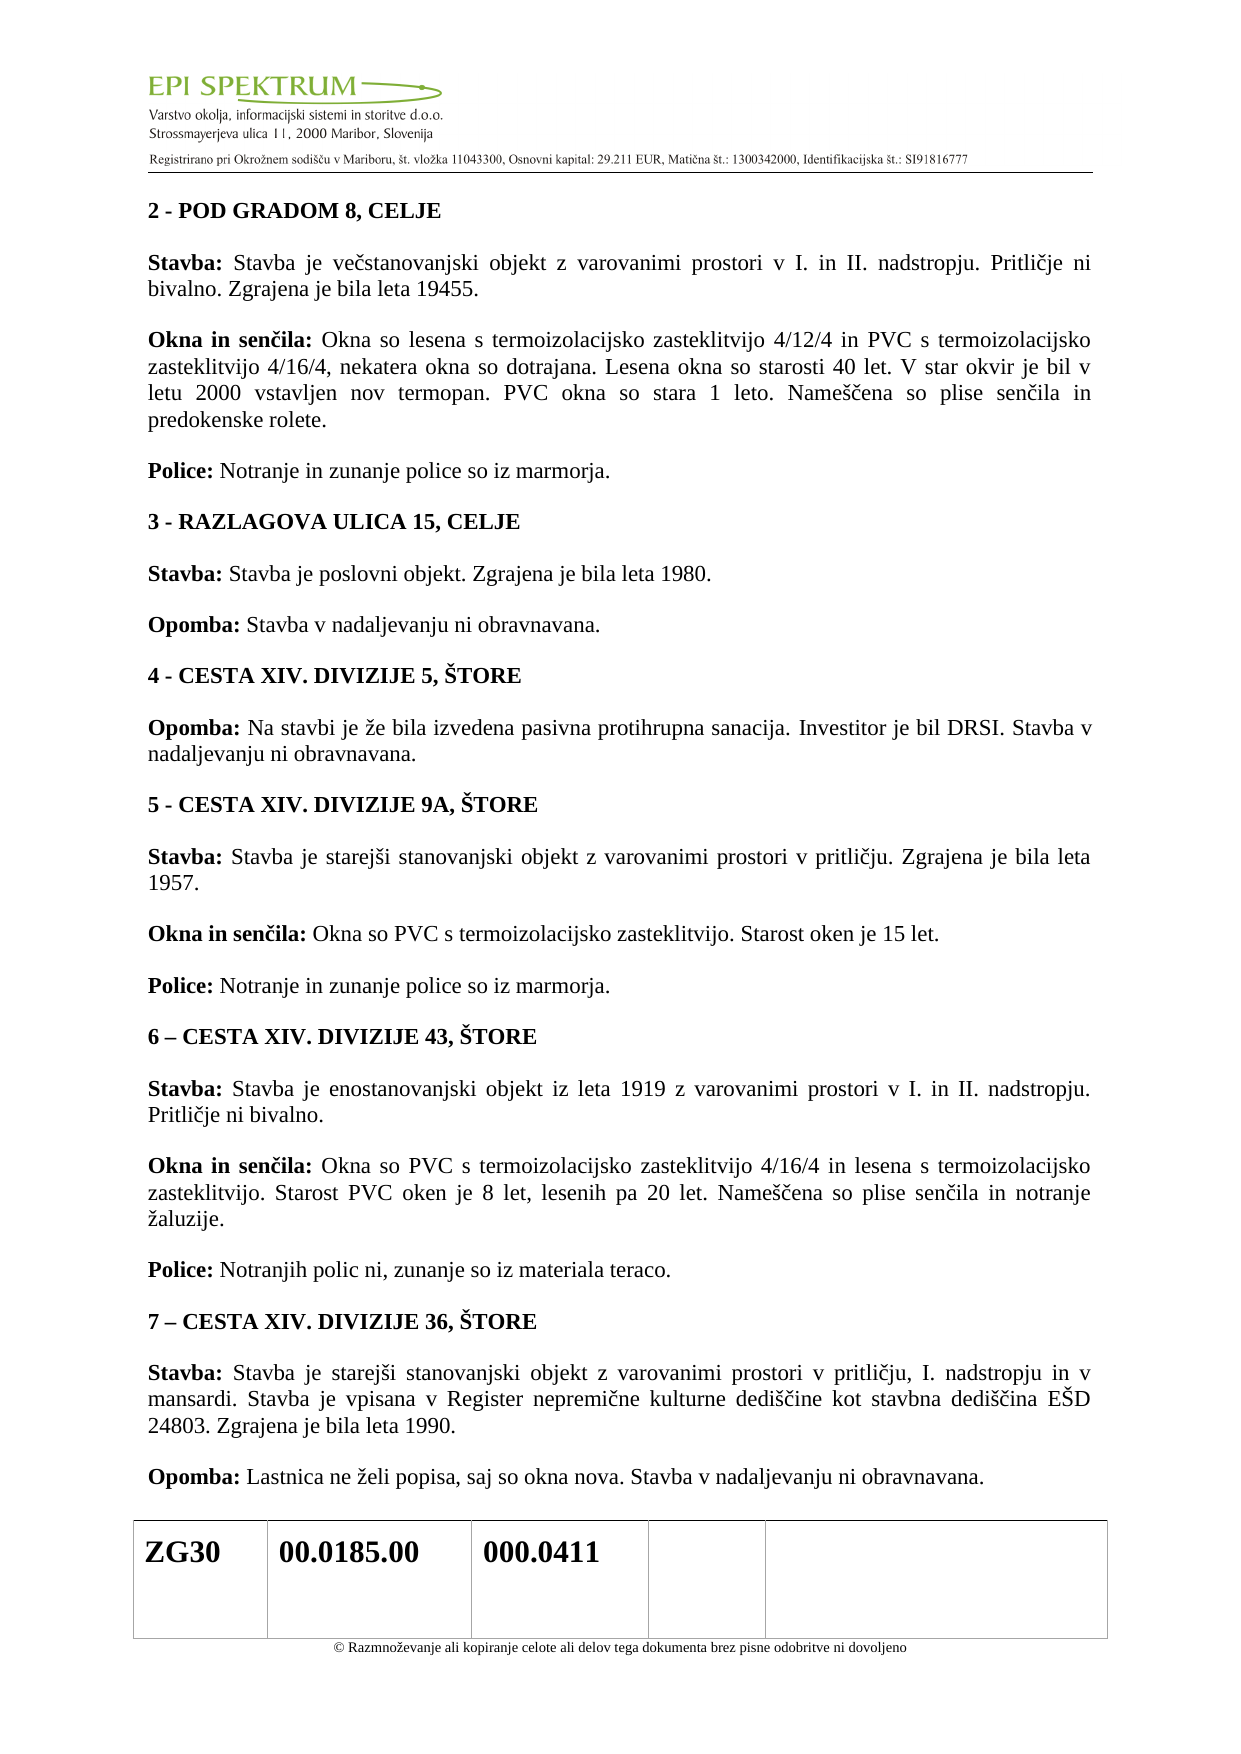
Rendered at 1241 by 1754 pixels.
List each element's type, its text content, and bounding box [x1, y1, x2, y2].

text Opomba: Lastnica ne želi popisa, saj so okna nova. Stavba v nadaljevanju ni obravnavana. [148, 1463, 1093, 1489]
text Stavba: Stavba je poslovni objekt. Zgrajena je bila leta 1980. [148, 560, 1093, 586]
text 6 – CESTA XIV. DIVIZIJE 43, ŠTORE [148, 1023, 1093, 1049]
text Stavba: Stavba je starejši stanovanjski objekt z varovanimi prostori v pritličju, I. nadstropju in v mansardi. Stavba je vpisana v Register nepremične kulturne dediščine kot stavbna dediščina EŠD 24803. Zgrajena je bila leta 1990. [148, 1359, 1093, 1438]
text Police: Notranje in zunanje police so iz marmorja. [148, 972, 1093, 998]
picture [147, 73, 1122, 166]
text Opomba: Na stavbi je že bila izvedena pasivna protihrupna sanacija. Investitor je bil DRSI. Stavba v nadaljevanju ni obravnavana. [148, 714, 1093, 766]
text Okna in senčila: Okna so PVC s termoizolacijsko zasteklitvijo. Starost oken je 15 let. [148, 921, 1093, 947]
text Okna in senčila: Okna so lesena s termoizolacijsko zasteklitvijo 4/12/4 in PVC s termoizolacijsko zasteklitvijo 4/16/4, nekatera okna so dotrajana. Lesena okna so starosti 40 let. V star okvir je bil v letu 2000 vstavljen nov termopan. PVC okna so stara 1 leto. Nameščena so plise senčila in predokenske rolete. [148, 327, 1093, 432]
text 2 - POD GRADOM 8, CELJE [148, 197, 1093, 224]
text Opomba: Stavba v nadaljevanju ni obravnavana. [148, 611, 1093, 637]
text Police: Notranje in zunanje police so iz marmorja. [148, 457, 1093, 483]
text Stavba: Stavba je enostanovanjski objekt iz leta 1919 z varovanimi prostori v I. in II. nadstropju. Pritličje ni bivalno. [148, 1074, 1093, 1127]
text 3 - RAZLAGOVA ULICA 15, CELJE [148, 508, 1093, 535]
text 4 - CESTA XIV. DIVIZIJE 5, ŠTORE [148, 662, 1093, 689]
text Stavba: Stavba je starejši stanovanjski objekt z varovanimi prostori v pritličju. Zgrajena je bila leta 1957. [148, 843, 1093, 896]
text Okna in senčila: Okna so PVC s termoizolacijsko zasteklitvijo 4/16/4 in lesena s termoizolacijsko zasteklitvijo. Starost PVC oken je 8 let, lesenih pa 20 let. Nameščena so plise senčila in notranje žaluzije. [148, 1152, 1093, 1231]
text 5 - CESTA XIV. DIVIZIJE 9A, ŠTORE [148, 791, 1093, 818]
text Police: Notranjih polic ni, zunanje so iz materiala teraco. [148, 1256, 1093, 1283]
text Stavba: Stavba je večstanovanjski objekt z varovanimi prostori v I. in II. nadstropju. Pritličje ni bivalno. Zgrajena je bila leta 19455. [148, 249, 1093, 302]
text 7 – CESTA XIV. DIVIZIJE 36, ŠTORE [148, 1308, 1093, 1334]
